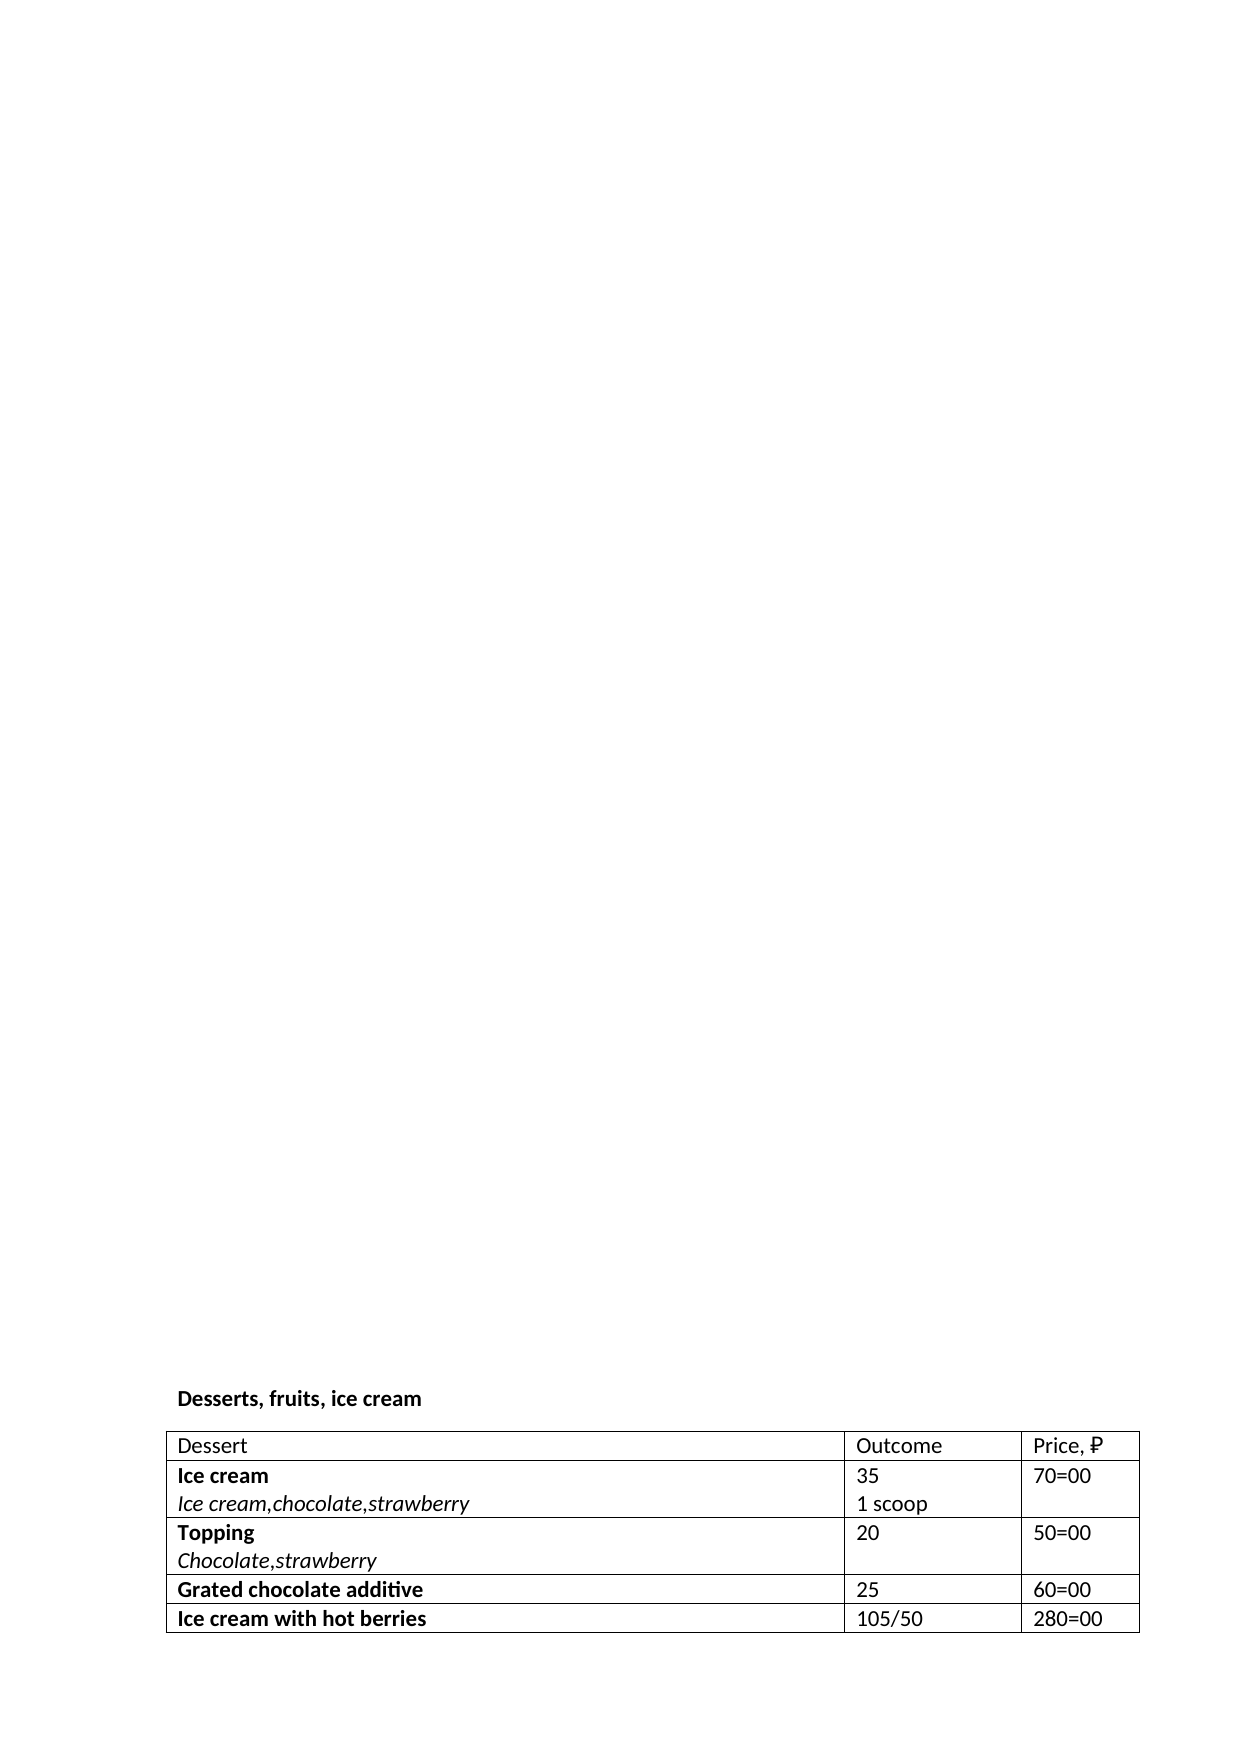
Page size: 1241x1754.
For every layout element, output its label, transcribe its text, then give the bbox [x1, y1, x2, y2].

table_cell 35 1 scoop [845, 1461, 1021, 1517]
table_cell 50=00 [1022, 1518, 1139, 1574]
table_header Dessert [167, 1432, 844, 1460]
table_cell 105/50 [845, 1604, 1021, 1632]
table_cell Topping Chocolate,strawberry [167, 1518, 844, 1574]
table_header Price, ₽ [1022, 1432, 1139, 1460]
table_cell 25 [845, 1575, 1021, 1603]
text Desserts, fruits, ice cream [177, 1384, 1152, 1412]
table_header Outcome [845, 1432, 1021, 1460]
table_cell Grated chocolate additive [167, 1575, 844, 1603]
table_cell 70=00 [1022, 1461, 1139, 1517]
table_cell 280=00 [1022, 1604, 1139, 1632]
table_cell Ice cream Ice cream,chocolate,strawberry [167, 1461, 844, 1517]
table_cell 20 [845, 1518, 1021, 1574]
table_cell Ice cream with hot berries [167, 1604, 844, 1632]
table_cell 60=00 [1022, 1575, 1139, 1603]
